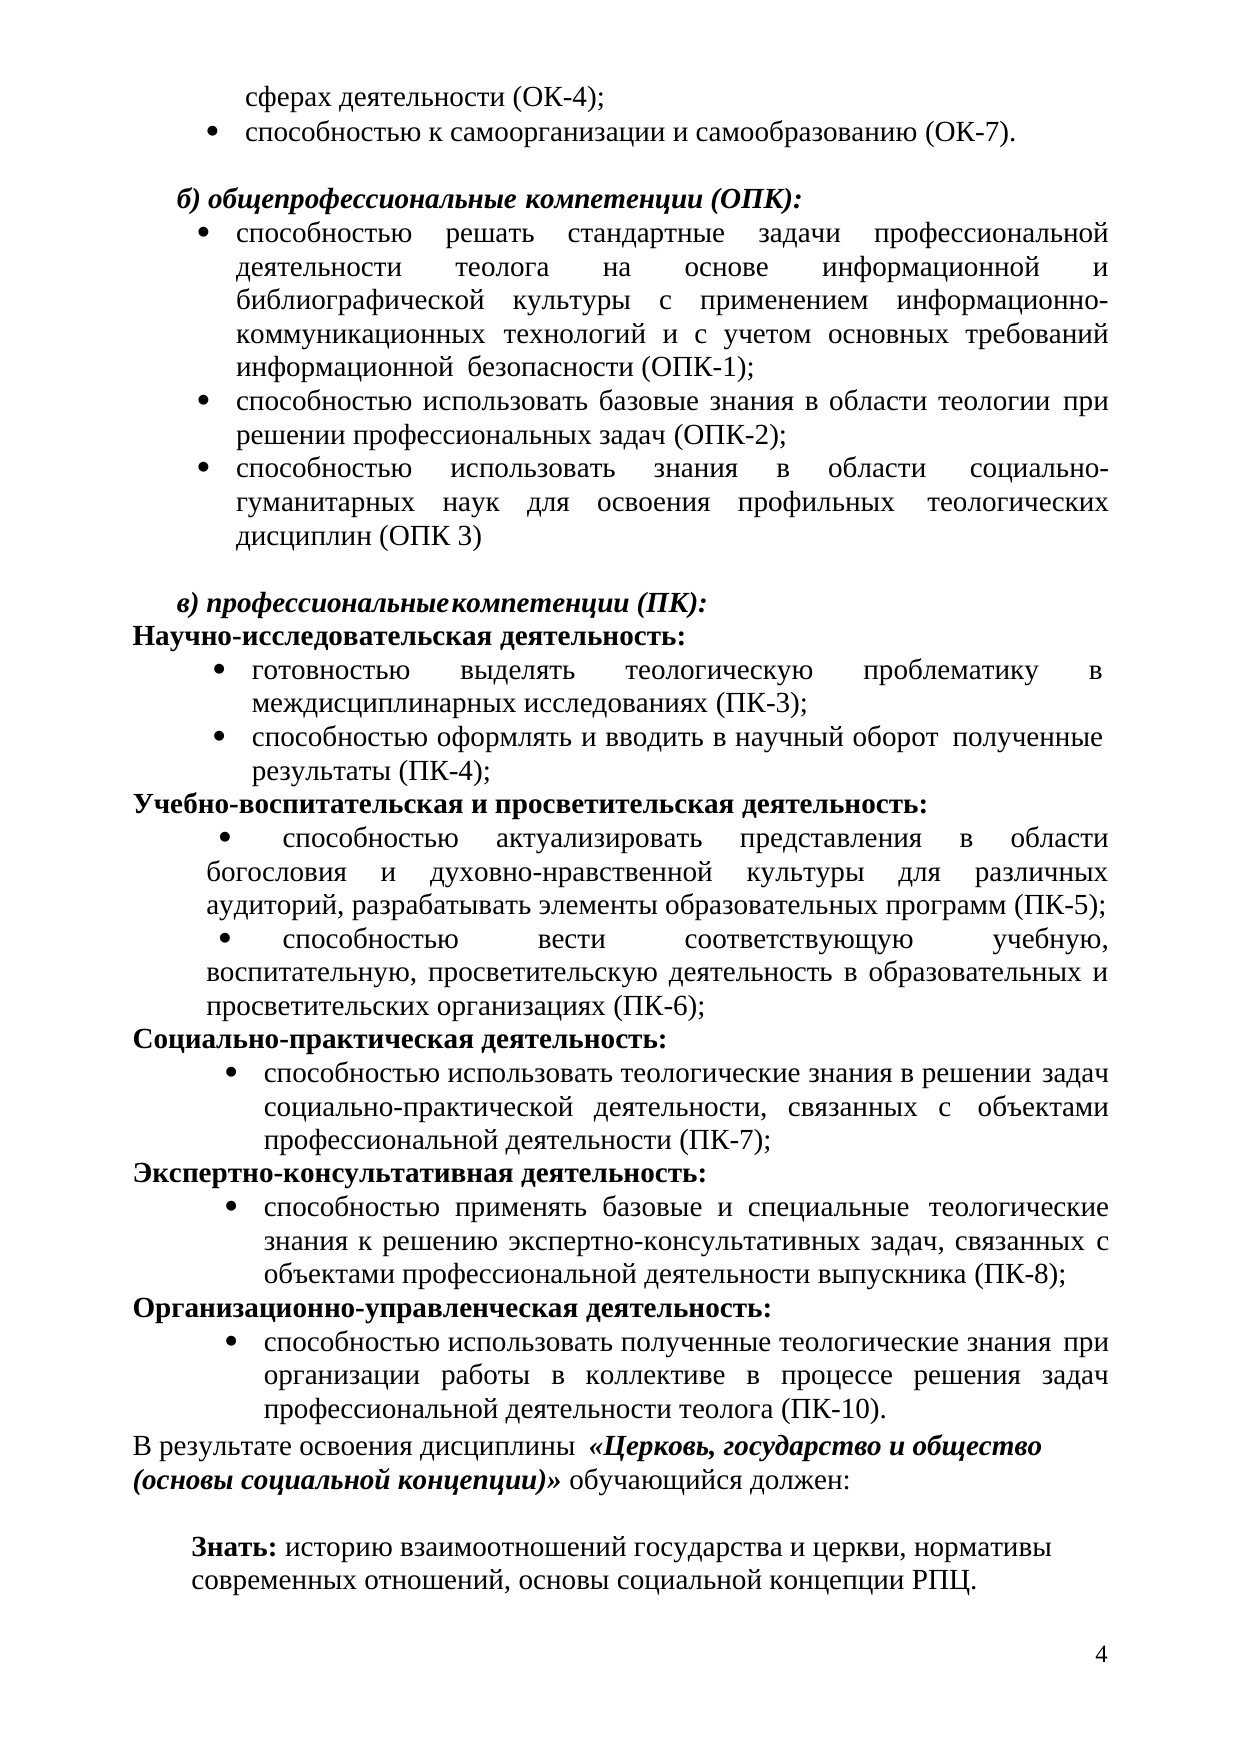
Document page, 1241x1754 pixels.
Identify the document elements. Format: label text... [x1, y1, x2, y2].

list способностью использовать полученные теологические знания при организации работы в коллективе в процессе решения задач профессиональной деятельности теолога (ПК-10). [226, 1324, 1109, 1424]
list способностью применять базовые и специальные теологические знания к решению экспертно-консультативных задач, связанных с объектами профессиональной деятельности выпускника (ПК-8); [226, 1189, 1109, 1290]
list способностью использовать базовые знания в области теологии при решении профессиональных задач (ОПК-2); [198, 383, 1109, 450]
list способностью актуализировать представления в области богословия и духовно-нравственной культуры для различных аудиторий, разрабатывать элементы образовательных программ (ПК-5); [206, 820, 1109, 921]
list готовностью выделять теологическую проблематику в междисциплинарных исследованиях (ПК-3); [214, 652, 1103, 719]
subtitle Организационно-управленческая деятельность: [132, 1291, 1103, 1324]
list способностью вести соответствующую учебную, воспитательную, просветительскую деятельность в образовательных и просветительских организациях (ПК-6); [206, 921, 1109, 1021]
text Знать: историю взаимоотношений государства и церкви, нормативы современных отношений, основы социальной концепции РПЦ. [191, 1529, 1103, 1596]
list способностью оформлять и вводить в научный оборот полученные результаты (ПК-4); [214, 719, 1103, 786]
subtitle Социально-практическая деятельность: [132, 1022, 1103, 1055]
subtitle б) общепрофессиональные компетенции (ОПК): [177, 182, 1103, 215]
text В результате освоения дисциплины «Церковь, государство и общество (основы социальной концепции)» обучающийся должен: [132, 1428, 1103, 1495]
list способностью использовать знания в области социально-гуманитарных наук для освоения профильных теологических дисциплин (ОПК 3) [198, 450, 1109, 551]
text Научно-исследовательская деятельность: [132, 619, 1103, 652]
subtitle Учебно-воспитательская и просветительская деятельность: [132, 787, 1103, 820]
list способностью решать стандартные задачи профессиональной деятельности теолога на основе информационной и библиографической культуры с применением информационно-коммуникационных технологий и с учетом основных требований информационной безопасности (ОПК-1); [198, 215, 1109, 383]
list способностью к самоорганизации и самообразованию (ОК-7). [207, 113, 1119, 148]
list способностью использовать теологические знания в решении задач социально-практической деятельности, связанных с объектами профессиональной деятельности (ПК-7); [226, 1055, 1109, 1156]
subtitle в) профессиональные компетенции (ПК): [177, 585, 1103, 619]
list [207, 79, 1109, 113]
subtitle Экспертно-консультативная деятельность: [132, 1156, 1103, 1189]
